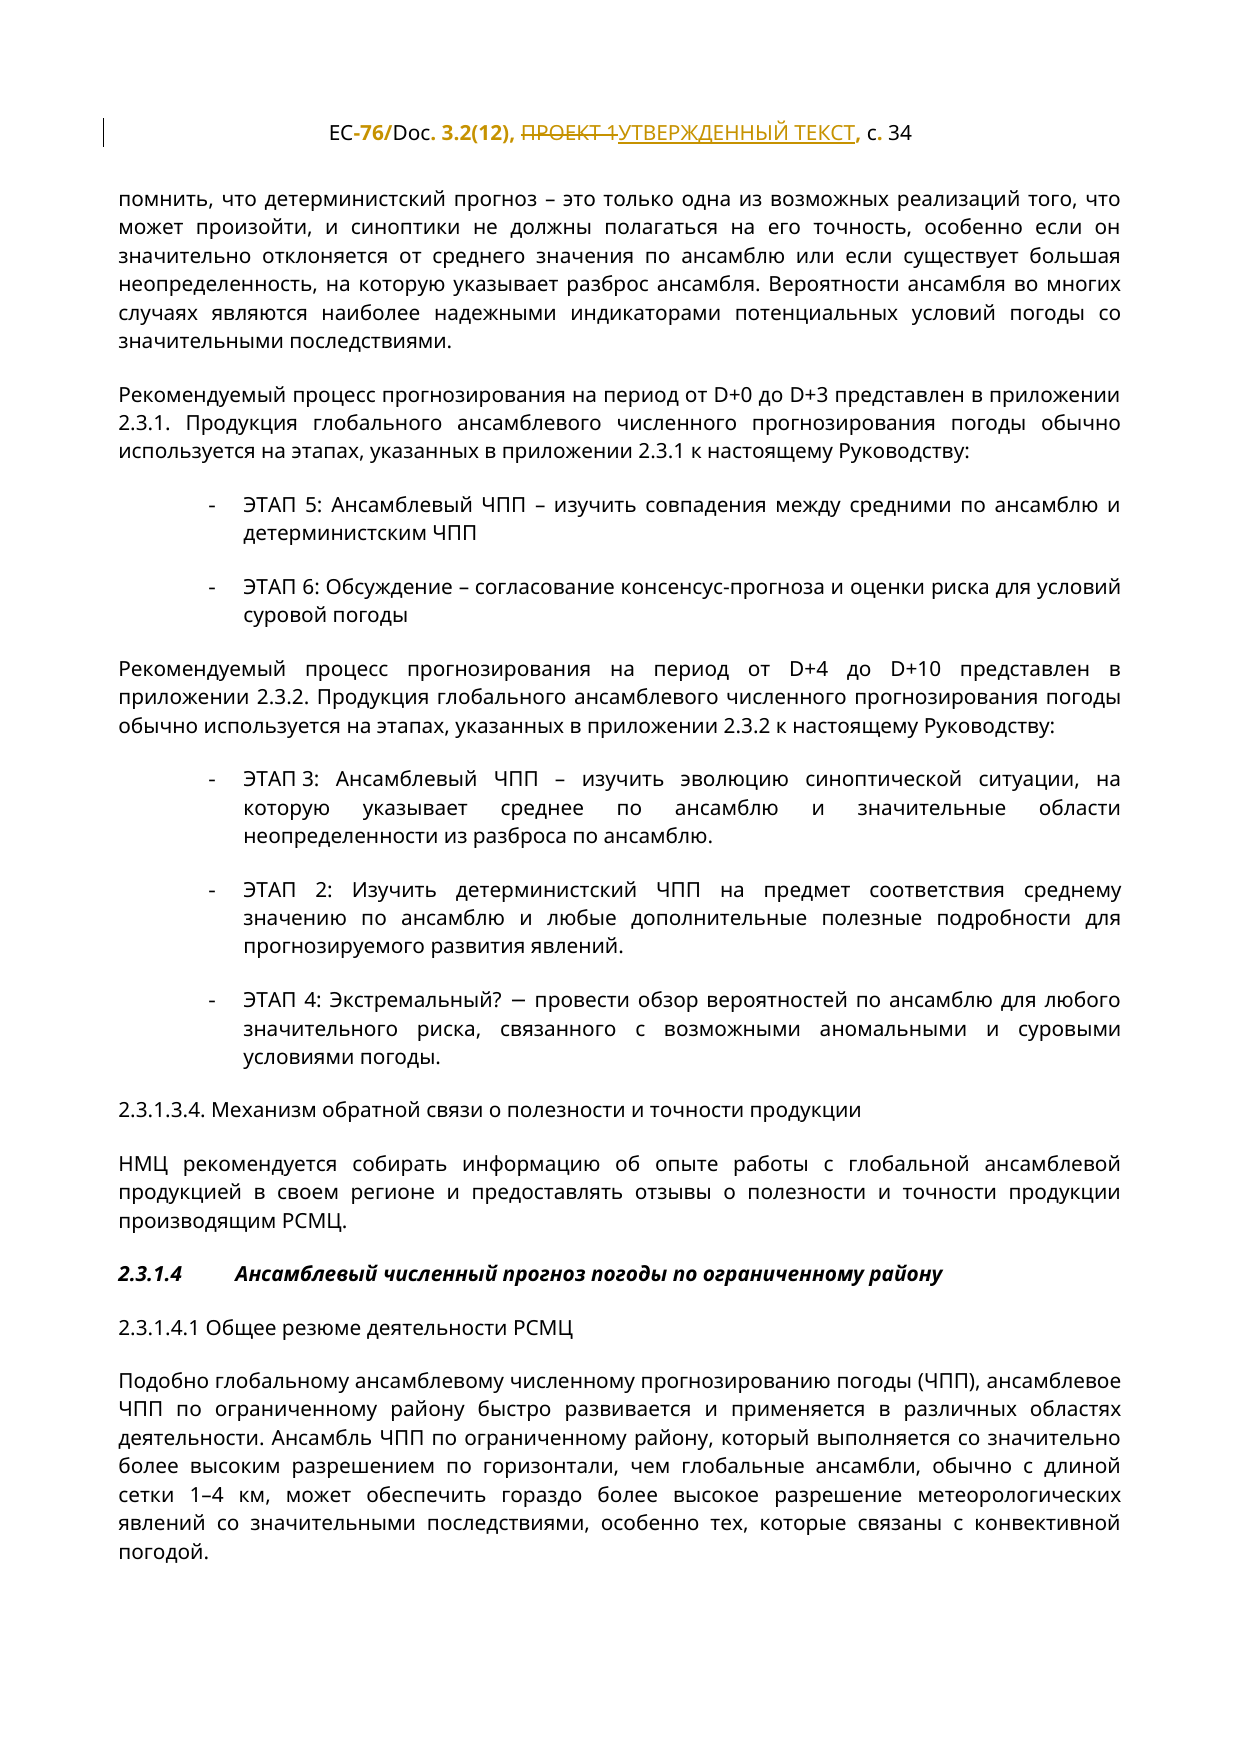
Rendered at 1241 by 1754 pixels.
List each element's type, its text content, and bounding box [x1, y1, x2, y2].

text Рекомендуемый процесс прогнозирования на период от D+0 до D+3 представлен в приложении 2.3.1. Продукция глобального ансамблевого численного прогнозирования погоды обычно используется на этапах, указанных в приложении 2.3.1 к настоящему Руководству: [118, 380, 1122, 465]
text - ЭТАП 2: Изучить детерминистский ЧПП на предмет соответствия среднему значению по ансамблю и любые дополнительные полезные подробности для прогнозируемого развития явлений. [206, 875, 1122, 960]
text - ЭТАП 6: Обсуждение – согласование консенсус-прогноза и оценки риска для условий суровой погоды [206, 572, 1122, 629]
text Рекомендуемый процесс прогнозирования на период от D+4 до D+10 представлен в приложении 2.3.2. Продукция глобального ансамблевого численного прогнозирования погоды обычно используется на этапах, указанных в приложении 2.3.2 к настоящему Руководству: [118, 654, 1122, 739]
text 2.3.1.3.4. Механизм обратной связи о полезности и точности продукции [118, 1096, 1122, 1124]
text НМЦ рекомендуется собирать информацию об опыте работы с глобальной ансамблевой продукцией в своем регионе и предоставлять отзывы о полезности и точности продукции производящим РСМЦ. [118, 1149, 1122, 1234]
text - ЭТАП 4: Экстремальный? − провести обзор вероятностей по ансамблю для любого значительного риска, связанного с возможными аномальными и суровыми условиями погоды. [206, 985, 1122, 1071]
text - ЭТАП 3: Ансамблевый ЧПП – изучить эволюцию синоптической ситуации, на которую указывает среднее по ансамблю и значительные области неопределенности из разброса по ансамблю. [206, 764, 1122, 850]
text - ЭТАП 5: Ансамблевый ЧПП – изучить совпадения между средними по ансамблю и детерминистским ЧПП [206, 490, 1122, 547]
text Подобно глобальному ансамблевому численному прогнозированию погоды (ЧПП), ансамблевое ЧПП по ограниченному району быстро развивается и применяется в различных областях деятельности. Ансамбль ЧПП по ограниченному району, который выполняется со значительно более высоким разрешением по горизонтали, чем глобальные ансамбли, обычно с длиной сетки 1–4 км, может обеспечить гораздо более высокое разрешение метеорологических явлений со значительными последствиями, особенно тех, которые связаны с конвективной погодой. [118, 1366, 1122, 1565]
text 2.3.1.4 Ансамблевый численный прогноз погоды по ограниченному району [118, 1259, 1122, 1288]
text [118, 184, 1122, 355]
text 2.3.1.4.1 Общее резюме деятельности РСМЦ [118, 1313, 1122, 1341]
